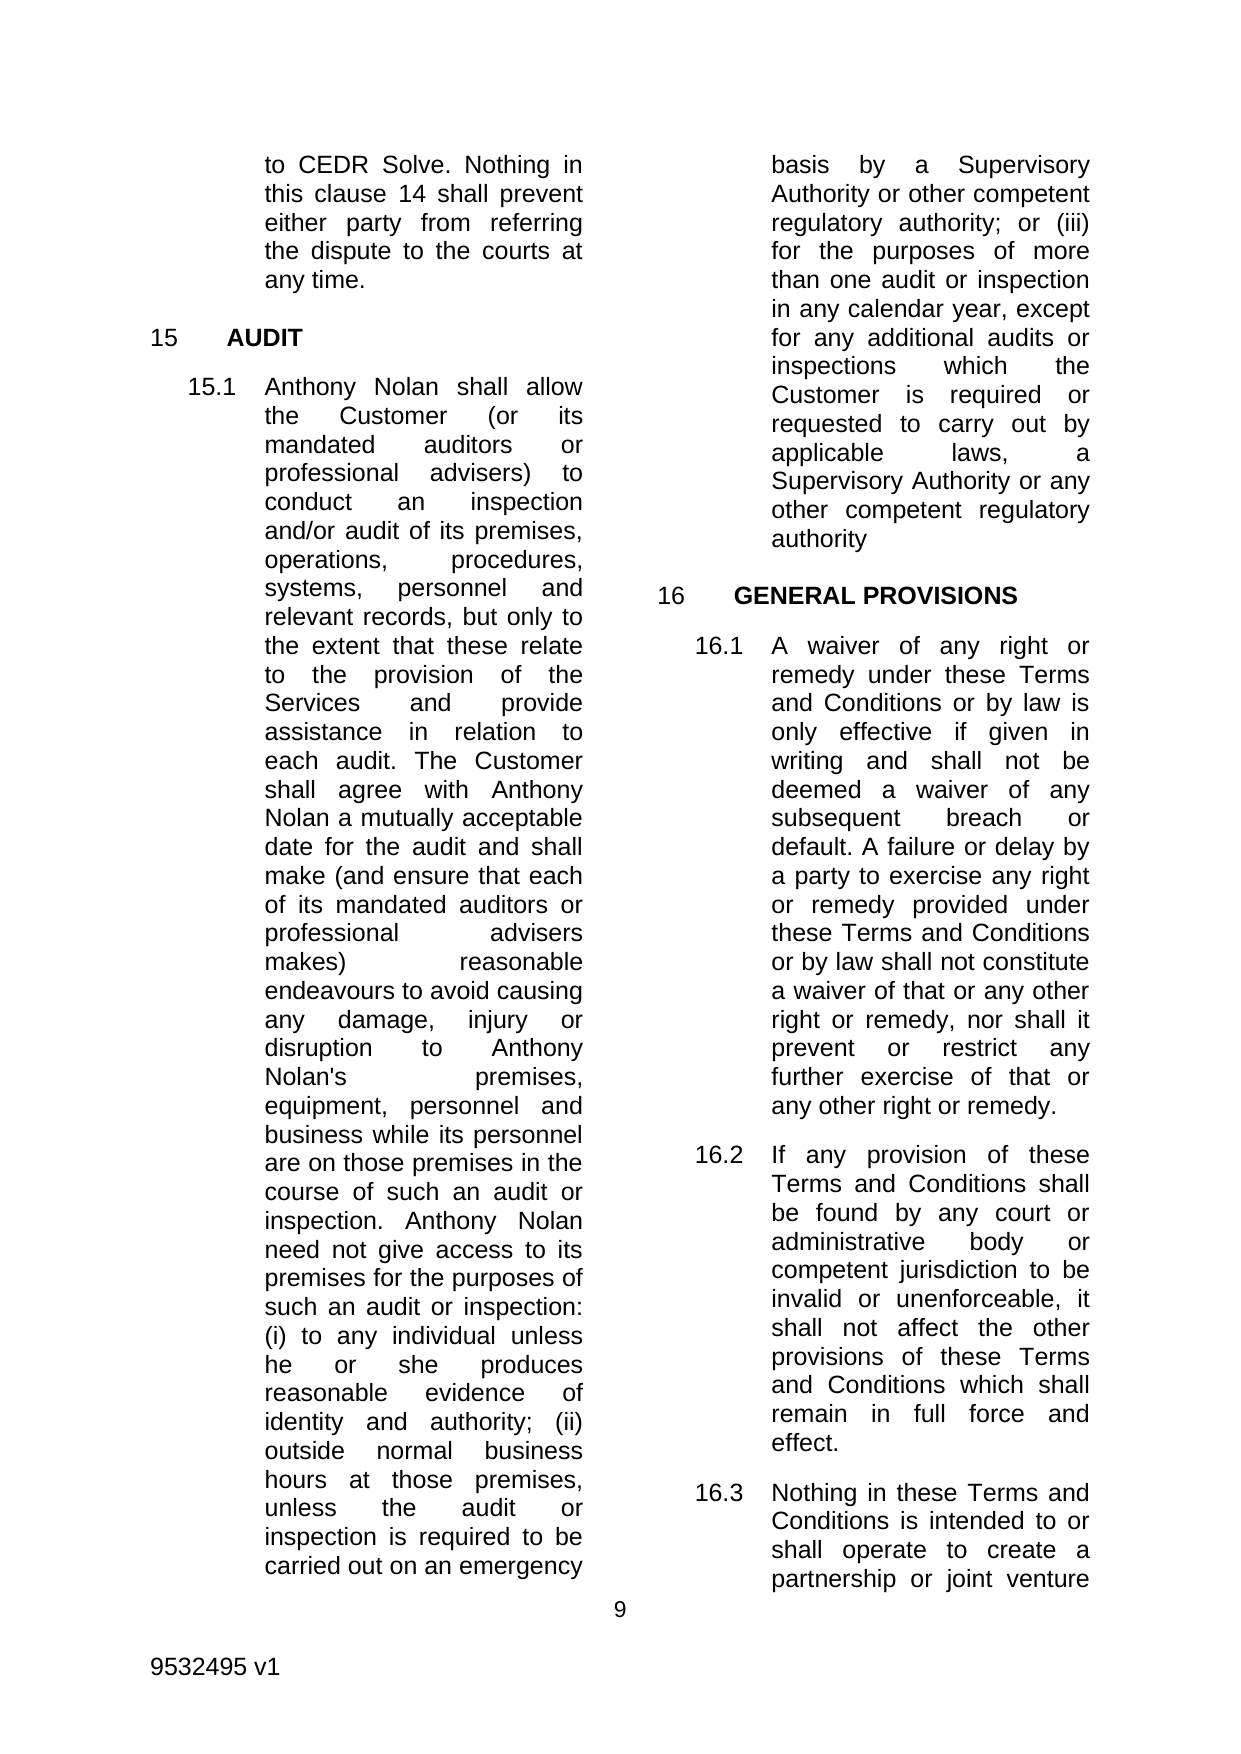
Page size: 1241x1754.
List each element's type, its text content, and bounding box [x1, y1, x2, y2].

subtitle Anthony Nolan shall allow the Customer (or its mandated auditors or professional advisers) to conduct an inspection and/or audit of its premises, operations, procedures, systems, personnel and relevant records, but only to the extent that these relate to the provision of the Services and provide assistance in relation to each audit. The Customer shall agree with Anthony Nolan a mutually acceptable date for the audit and shall make (and ensure that each of its mandated auditors or professional advisers makes) reasonable endeavours to avoid causing any damage, injury or disruption to Anthony Nolan's premises, equipment, personnel and business while its personnel are on those premises in the course of such an audit or inspection. Anthony Nolan need not give access to its premises for the purposes of such an audit or inspection: (i) to any individual unless he or she produces reasonable evidence of identity and authority; (ii) outside normal business hours at those premises, unless the audit or inspection is required to be carried out on an emergency basis by a Supervisory Authority or other competent regulatory authority; or (iii) for the purposes of more than one audit or inspection in any calendar year, except for any additional audits or inspections which the Customer is required or requested to carry out by applicable laws, a Supervisory Authority or any other competent regulatory authority [187, 372, 583, 1579]
subtitle GENERAL PROVISIONS [657, 581, 1090, 610]
subtitle If any provision of these Terms and Conditions shall be found by any court or administrative body or competent jurisdiction to be invalid or unenforceable, it shall not affect the other provisions of these Terms and Conditions which shall remain in full force and effect. [694, 1140, 1090, 1457]
subtitle Anthony Nolan shall allow the Customer (or its mandated auditors or professional advisers) to conduct an inspection and/or audit of its premises, operations, procedures, systems, personnel and relevant records, but only to the extent that these relate to the provision of the Services and provide assistance in relation to each audit. The Customer shall agree with Anthony Nolan a mutually acceptable date for the audit and shall make (and ensure that each of its mandated auditors or professional advisers makes) reasonable endeavours to avoid causing any damage, injury or disruption to Anthony Nolan's premises, equipment, personnel and business while its personnel are on those premises in the course of such an audit or inspection. Anthony Nolan need not give access to its premises for the purposes of such an audit or inspection: (i) to any individual unless he or she produces reasonable evidence of identity and authority; (ii) outside normal business hours at those premises, unless the audit or inspection is required to be carried out on an emergency basis by a Supervisory Authority or other competent regulatory authority; or (iii) for the purposes of more than one audit or inspection in any calendar year, except for any additional audits or inspections which the Customer is required or requested to carry out by applicable laws, a Supervisory Authority or any other competent regulatory authority [694, 150, 1090, 552]
subtitle A waiver of any right or remedy under these Terms and Conditions or by law is only effective if given in writing and shall not be deemed a waiver of any subsequent breach or default. A failure or delay by a party to exercise any right or remedy provided under these Terms and Conditions or by law shall not constitute a waiver of that or any other right or remedy, nor shall it prevent or restrict any further exercise of that or any other right or remedy. [694, 631, 1090, 1119]
subtitle AUDIT [150, 322, 583, 351]
